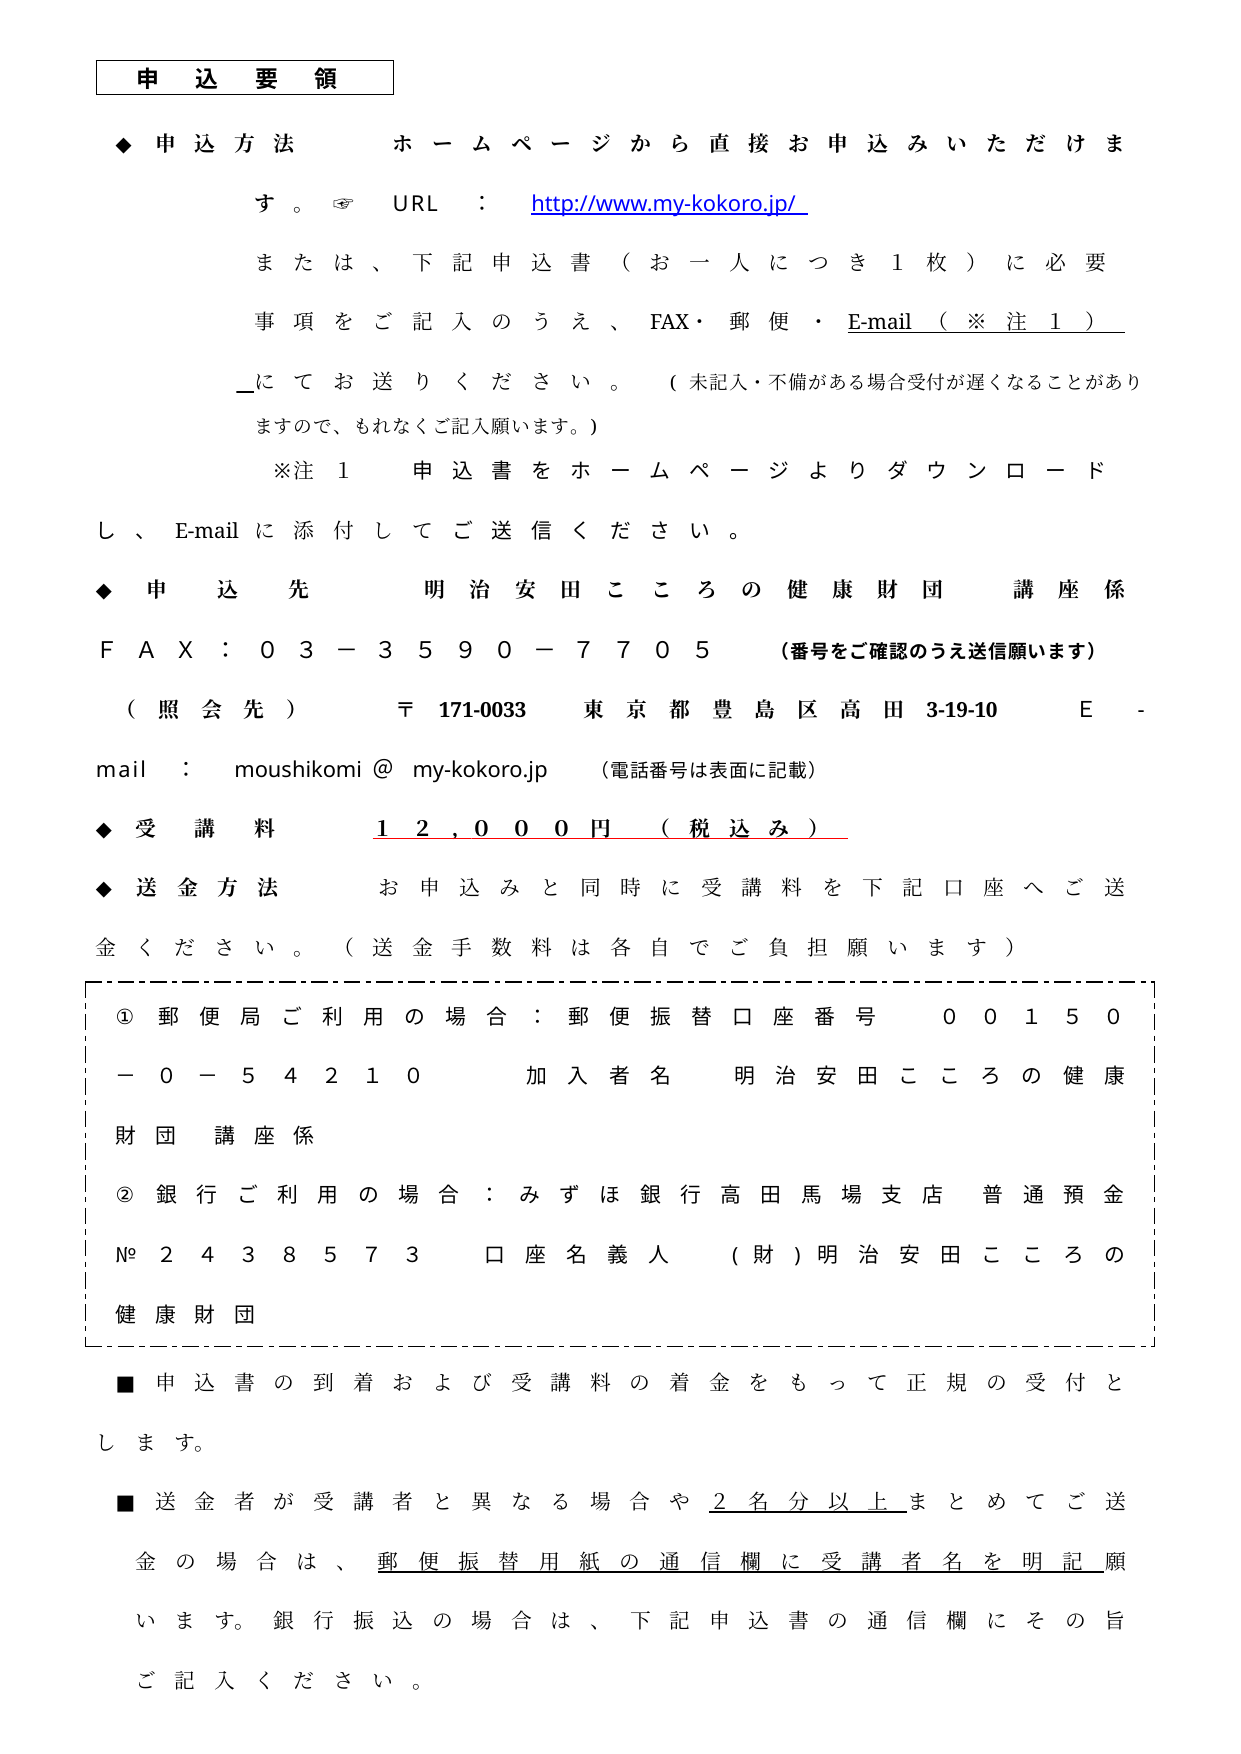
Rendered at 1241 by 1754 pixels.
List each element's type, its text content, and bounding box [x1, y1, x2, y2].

text （照会先） 〒171-0033 東京都豊島区高田3-19-10 Ｅ-mail：moushikomi＠my-kokoro.jp （電話番号は表面に記載） [96, 678, 1144, 798]
table_header ① 郵便局ご利用の場合：郵便振替口座番号 ００１５０－０－５４２１０ 加入者名 明治安田こころの健康財団 講座係 ② 銀行ご利用の場合：みずほ銀行高田馬場支店 普通預金 №２４３８５７３ 口座名義人 (財) 明治安田こころの健康財団 [86, 981, 1154, 1346]
text ■ 送金者が受講者と異なる場合や２名分以上まとめてご送金の場合は、郵便振替用紙の通信欄に受講者名を明記願います。銀行振込の場合は、下記申込書の通信欄にその旨ご記入ください。 [106, 1471, 1144, 1709]
text ◆ 申 込 先 明治安田こころの健康財団 講座係 ＦＡＸ：０３－３５９０－７７０５ （番号をご確認のうえ送信願います） [96, 559, 1144, 678]
text ◆ 送金方法 お申込みと同時に受講料を下記口座へご送金ください。（送金手数料は各自でご負担願います） [96, 857, 1144, 976]
text ◆ 受 講 料 １２,０００円 （税込み） [96, 798, 1144, 857]
text ◆ 申込方法 ホームページから直接お申込みいただけます。☞ URL：http://www.my-kokoro.jp/ [96, 112, 1144, 232]
text ■ 申込書の到着および受講料の着金をもって正規の受付とします。 [96, 1352, 1144, 1471]
text 申 込 要 領 [96, 48, 1144, 107]
text または、下記申込書（お一人につき１枚）に必要事項をご記入のうえ、FAX・郵便・E-mail（※注１）にてお送りください。 (未記入・不備がある場合受付が遅くなることがありますので、もれなくご記入願います。) [236, 232, 1144, 440]
text ※注１ 申込書をホームページよりダウンロードし、E-mailに添付してご送信ください。 [96, 440, 1144, 559]
